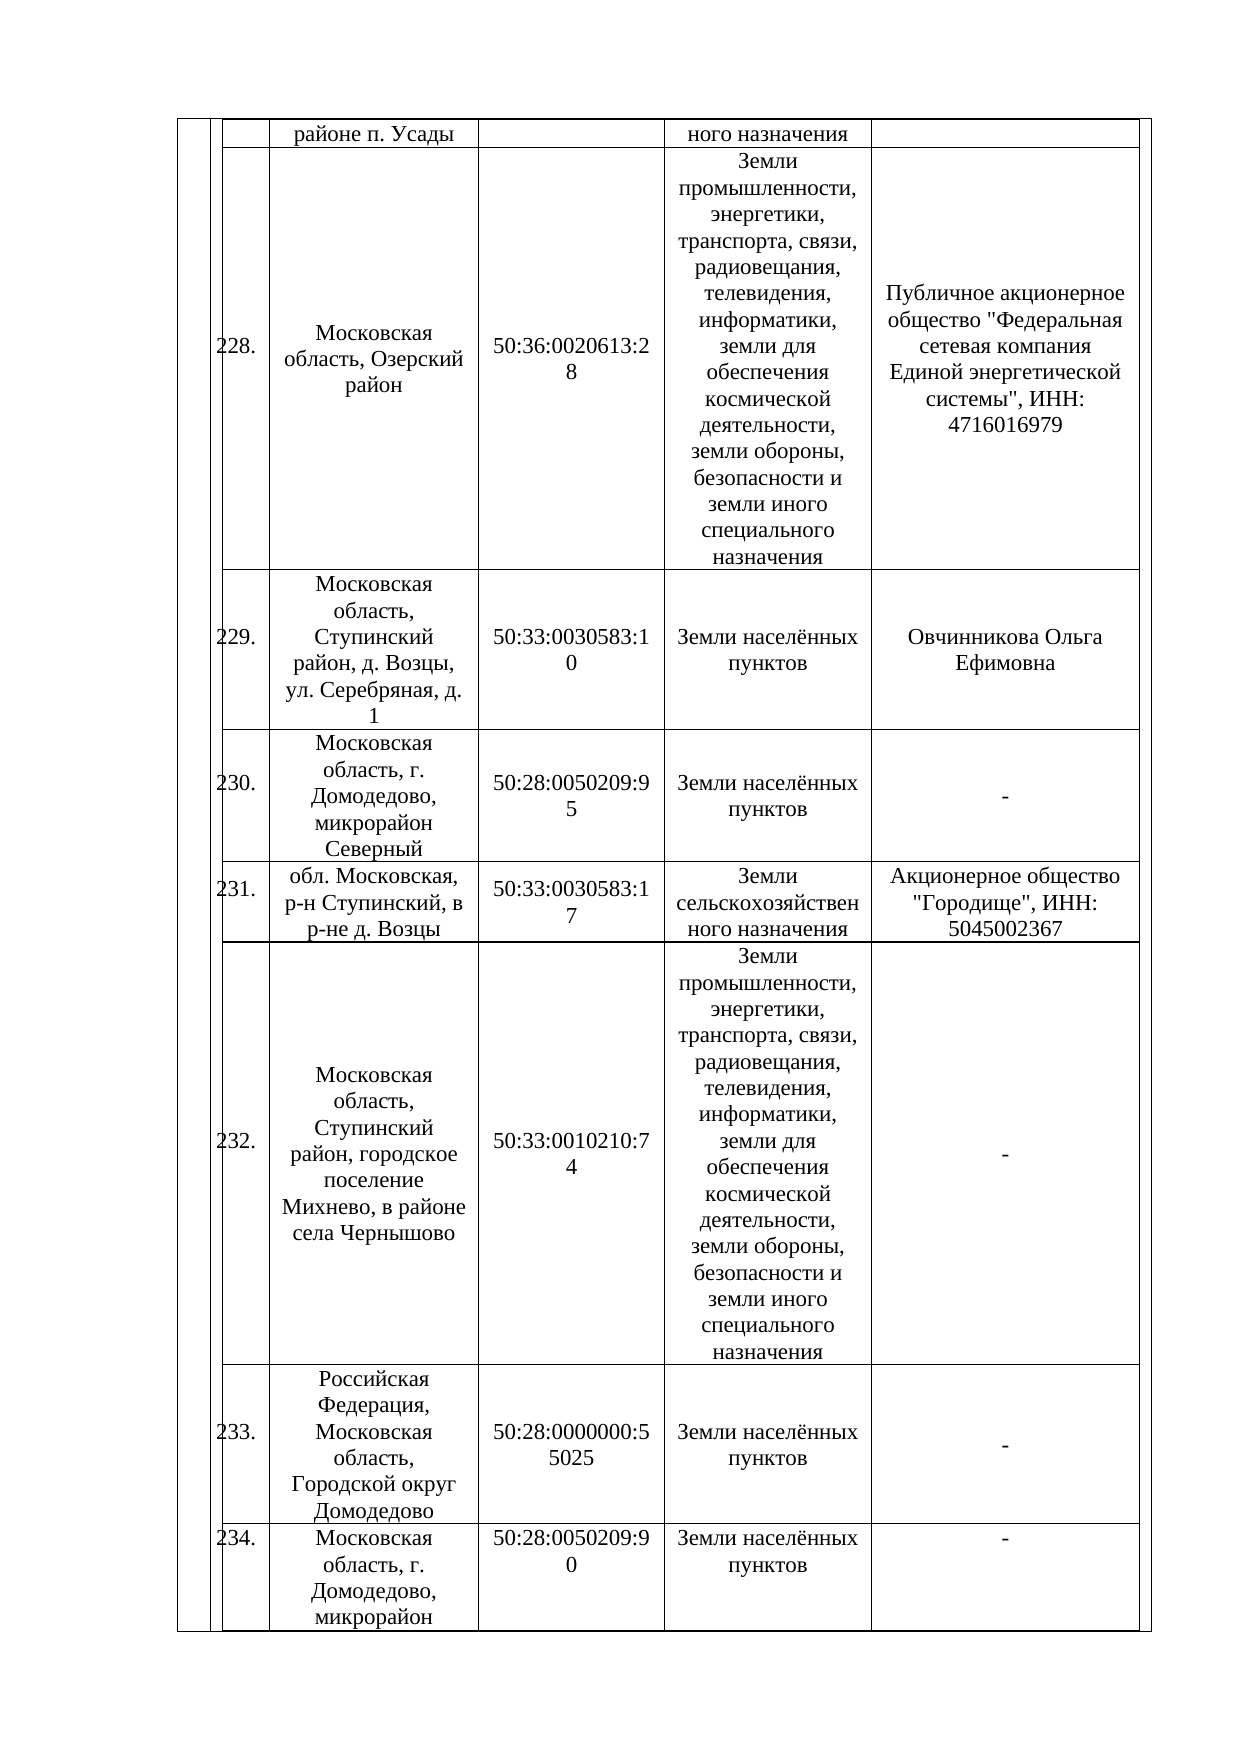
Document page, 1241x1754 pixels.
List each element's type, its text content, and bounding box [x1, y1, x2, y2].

table_cell [872, 148, 1139, 569]
table_cell [270, 148, 478, 569]
table_cell 3 [178, 119, 210, 1631]
table_cell [872, 570, 1139, 729]
table_cell [223, 943, 269, 1364]
table_cell [223, 120, 269, 147]
table_cell [479, 862, 664, 941]
table_cell [223, 730, 269, 861]
table_cell [479, 1365, 664, 1523]
table_cell [270, 730, 478, 861]
table_cell [223, 862, 269, 941]
table_cell [270, 1365, 478, 1523]
table_cell [872, 730, 1139, 861]
table_cell [1140, 119, 1151, 1631]
table_cell [872, 862, 1139, 941]
table_cell [479, 943, 664, 1364]
table_cell [479, 730, 664, 861]
table_cell [665, 1365, 871, 1523]
table_cell [665, 862, 871, 941]
table_cell [270, 570, 478, 729]
table_cell [872, 943, 1139, 1364]
table_cell [223, 1524, 269, 1630]
table_cell [270, 120, 478, 147]
table_cell [665, 570, 871, 729]
table_cell [223, 148, 269, 569]
table_cell [479, 1524, 664, 1630]
table_cell [223, 1365, 269, 1523]
table_cell [665, 730, 871, 861]
table_cell [872, 1365, 1139, 1523]
table_cell [665, 148, 871, 569]
table_cell [665, 1524, 871, 1630]
table_cell [479, 120, 664, 147]
table_cell [479, 148, 664, 569]
table_cell [665, 943, 871, 1364]
table_cell [270, 862, 478, 941]
table_cell [479, 570, 664, 729]
table_cell [872, 1524, 1139, 1630]
table_cell [270, 1524, 478, 1630]
table_cell [223, 570, 269, 729]
table_cell [872, 120, 1139, 147]
table_cell [270, 943, 478, 1364]
table_cell [665, 120, 871, 147]
table_cell [211, 119, 222, 1631]
